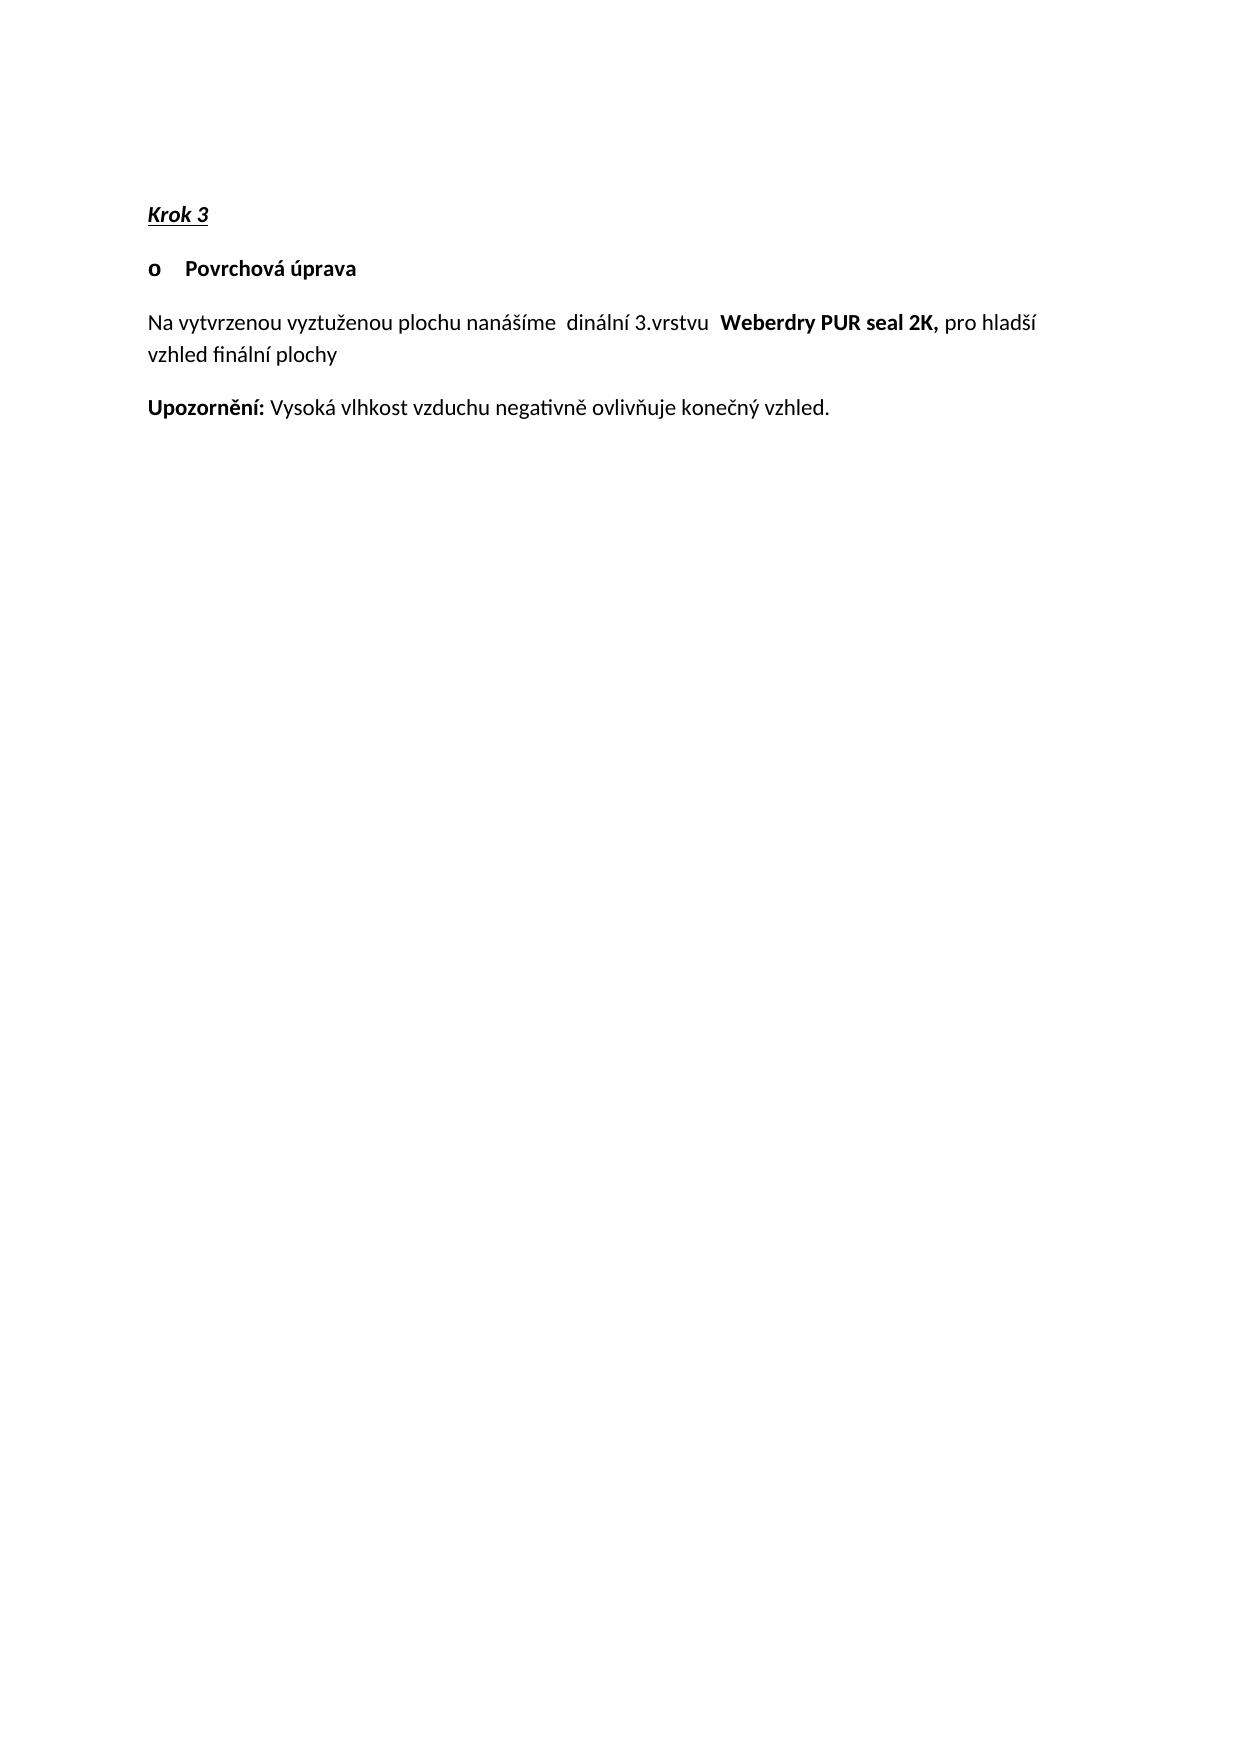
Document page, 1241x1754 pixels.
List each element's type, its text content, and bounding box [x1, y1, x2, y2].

text Krok 3 [148, 201, 1093, 229]
list Povrchová úprava [148, 254, 1093, 283]
text Na vytvrzenou vyztuženou plochu nanášíme dinální 3.vrstvu Weberdry PUR seal 2K, pro hladší vzhled finální plochy [148, 308, 1093, 368]
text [148, 393, 1093, 421]
